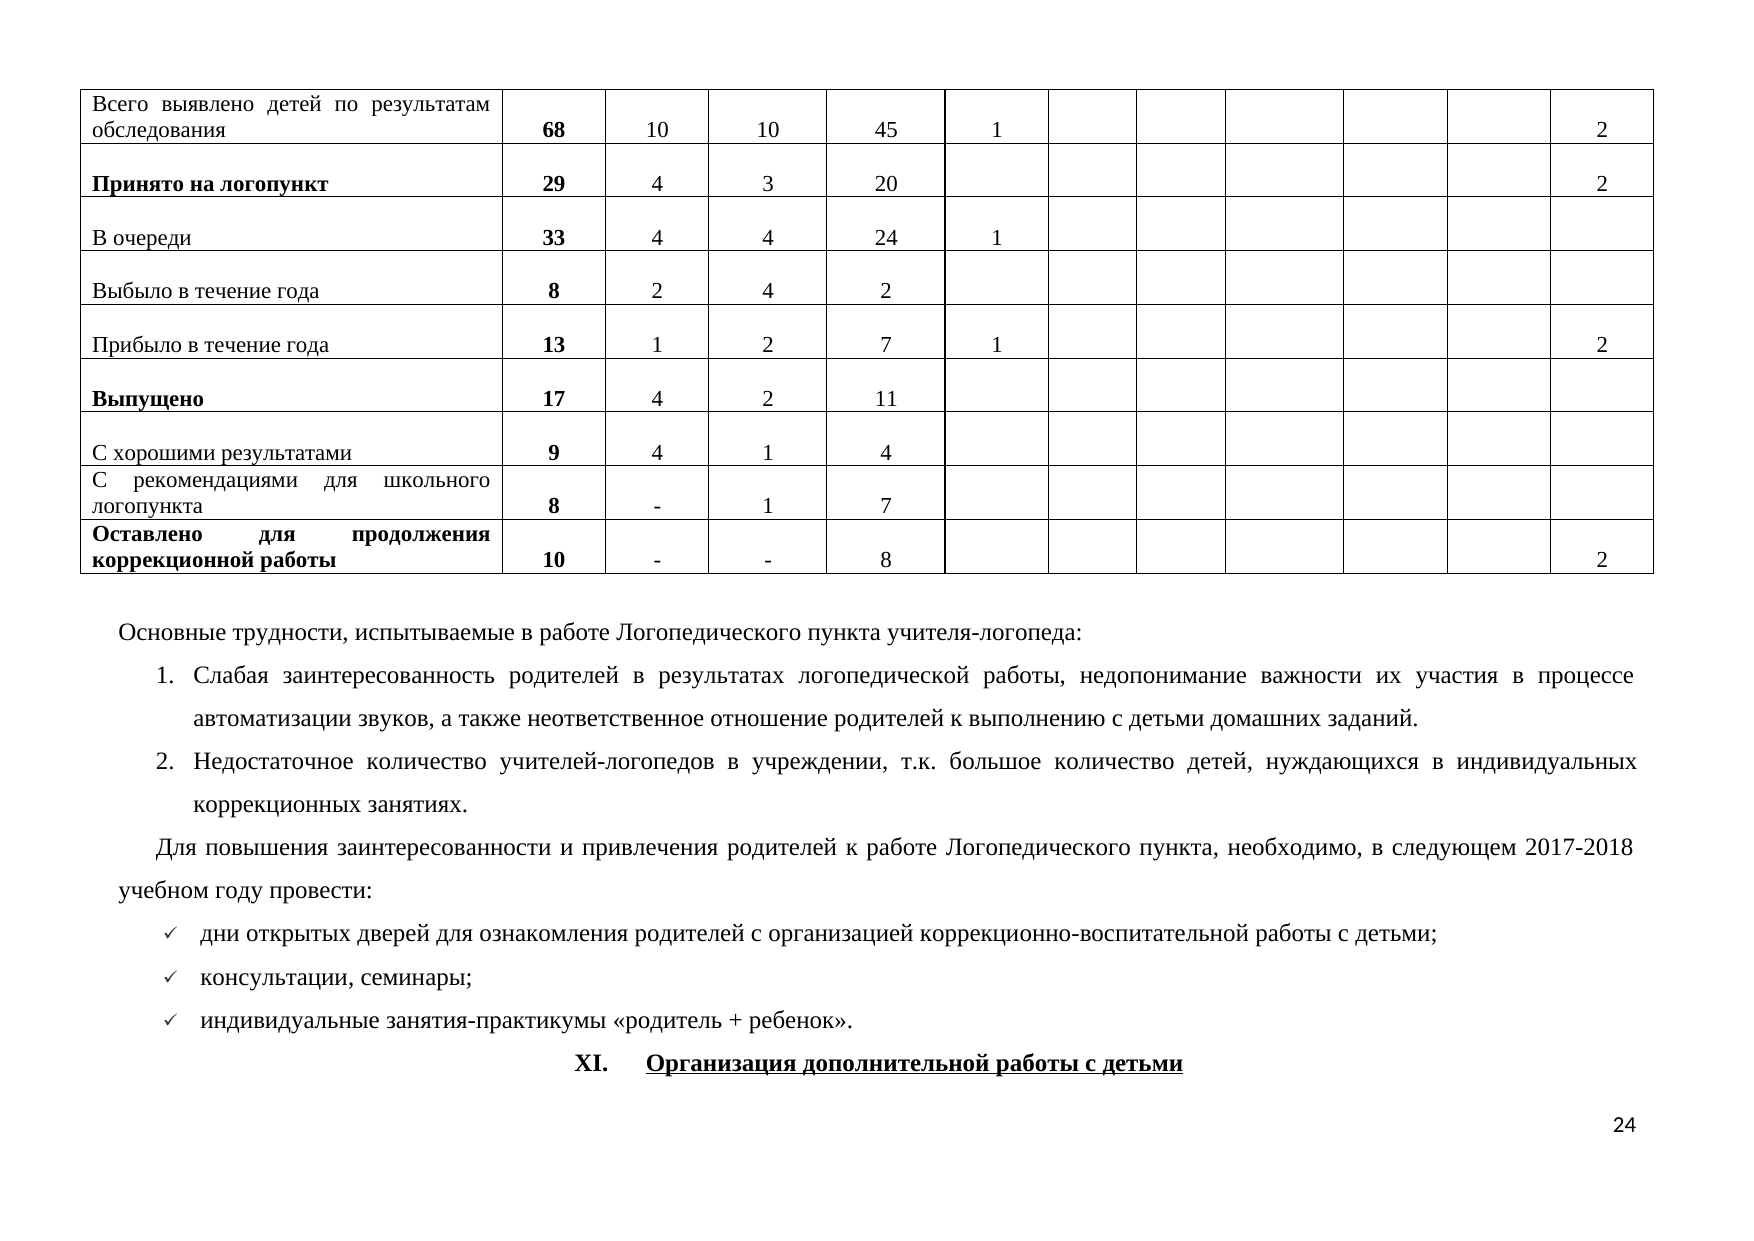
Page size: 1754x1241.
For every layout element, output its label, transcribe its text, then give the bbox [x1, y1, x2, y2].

table_cell [1049, 412, 1136, 465]
table_cell - [606, 520, 708, 572]
list Слабая заинтересованность родителей в результатах логопедической работы, недопонимание важности их участия в процессе автоматизации звуков, а также неответственное отношение родителей к выполнению с детьми домашних заданий. [156, 660, 1636, 732]
table_cell [1448, 144, 1550, 196]
table_cell 7 [827, 305, 944, 357]
list индивидуальные занятия-практикумы «родитель + ребенок». [163, 1005, 1636, 1033]
table_cell [1137, 144, 1225, 196]
table_cell [1551, 359, 1653, 411]
table_cell 1 [946, 197, 1048, 250]
table_cell [1344, 466, 1447, 519]
table_cell [1137, 466, 1225, 519]
table_cell 10 [709, 90, 826, 142]
table_cell 29 [503, 144, 605, 196]
table_cell [1049, 466, 1136, 519]
table_cell 4 [606, 359, 708, 411]
table_cell [1551, 197, 1653, 250]
table_cell 2 [1551, 90, 1653, 142]
table_cell [1226, 90, 1343, 142]
table_cell [1344, 412, 1447, 465]
table_cell 10 [503, 520, 605, 572]
table_cell [1448, 466, 1550, 519]
table_cell [1137, 359, 1225, 411]
table_cell [1226, 466, 1343, 519]
table_cell 2 [1551, 305, 1653, 357]
table_cell - [606, 466, 708, 519]
table_cell 1 [946, 305, 1048, 357]
table_cell 4 [827, 412, 944, 465]
table_cell [1137, 251, 1225, 304]
table_cell Прибыло в течение года [81, 305, 502, 357]
table_cell 17 [503, 359, 605, 411]
table_cell [1448, 90, 1550, 142]
table_cell [1448, 251, 1550, 304]
table_cell 4 [606, 412, 708, 465]
table_cell С хорошими результатами [81, 412, 502, 465]
table_cell [1226, 144, 1343, 196]
table_cell [1137, 90, 1225, 142]
table_cell [1226, 359, 1343, 411]
table_cell [946, 412, 1048, 465]
table_cell 45 [827, 90, 944, 142]
table_cell - [709, 520, 826, 572]
table_cell 8 [827, 520, 944, 572]
text Для повышения заинтересованности и привлечения родителей к работе Логопедического пункта, необходимо, в следующем 2017-2018 учебном году провести: [118, 832, 1636, 904]
table_cell [1448, 305, 1550, 357]
table_cell 1 [606, 305, 708, 357]
table_cell 7 [827, 466, 944, 519]
table_cell 68 [503, 90, 605, 142]
table_cell 2 [1551, 144, 1653, 196]
list дни открытых дверей для ознакомления родителей с организацией коррекционно-воспитательной работы с детьми; [163, 918, 1636, 947]
table_cell Всего выявлено детей по результатам обследования [81, 90, 502, 142]
table_cell [1049, 359, 1136, 411]
table_cell [1448, 412, 1550, 465]
table_cell 8 [503, 466, 605, 519]
table_cell [1344, 520, 1447, 572]
table_cell [1137, 305, 1225, 357]
table_cell [1344, 197, 1447, 250]
table_cell [1344, 251, 1447, 304]
text Основные трудности, испытываемые в работе Логопедического пункта учителя-логопеда: [118, 617, 1636, 645]
table_cell 1 [709, 466, 826, 519]
table_cell 10 [606, 90, 708, 142]
table_cell 4 [606, 144, 708, 196]
table_cell [1226, 520, 1343, 572]
table_cell [1344, 305, 1447, 357]
table_cell [1344, 90, 1447, 142]
table_cell [1226, 305, 1343, 357]
table_cell [946, 144, 1048, 196]
table_cell 9 [503, 412, 605, 465]
table_cell [1049, 144, 1136, 196]
table_cell [1551, 251, 1653, 304]
table_cell [1448, 197, 1550, 250]
list консультации, семинары; [163, 962, 1636, 990]
table_cell [946, 466, 1048, 519]
table_cell 4 [709, 197, 826, 250]
table_cell Выпущено [81, 359, 502, 411]
table_cell 3 [709, 144, 826, 196]
table_cell [1049, 305, 1136, 357]
table_cell 33 [503, 197, 605, 250]
table_cell 13 [503, 305, 605, 357]
table_cell [1551, 466, 1653, 519]
table_cell [946, 359, 1048, 411]
table_cell [1448, 359, 1550, 411]
table_cell 4 [709, 251, 826, 304]
table_cell [1226, 251, 1343, 304]
table_cell [1344, 359, 1447, 411]
table_cell [946, 251, 1048, 304]
table_cell В очереди [81, 197, 502, 250]
table_cell 2 [827, 251, 944, 304]
table_cell [1049, 520, 1136, 572]
table_cell Выбыло в течение года [81, 251, 502, 304]
table_cell С рекомендациями для школьного логопункта [81, 466, 502, 519]
list Недостаточное количество учителей-логопедов в учреждении, т.к. большое количество детей, нуждающихся в индивидуальных коррекционных занятиях. [156, 746, 1639, 818]
table_cell Оставлено для продолжения коррекционной работы [81, 520, 502, 572]
table_cell [1448, 520, 1550, 572]
table_cell [1049, 90, 1136, 142]
table_cell 1 [946, 90, 1048, 142]
table_cell [1344, 144, 1447, 196]
table_cell 4 [606, 197, 708, 250]
table_cell [1226, 412, 1343, 465]
table_cell Принято на логопункт [81, 144, 502, 196]
table_cell [1137, 412, 1225, 465]
table_cell [1049, 197, 1136, 250]
table_cell 11 [827, 359, 944, 411]
table_cell 2 [709, 359, 826, 411]
table_cell [946, 520, 1048, 572]
table_cell 8 [503, 251, 605, 304]
list Организация дополнительной работы с детьми [156, 1048, 1636, 1077]
table_cell 1 [709, 412, 826, 465]
table_cell 2 [606, 251, 708, 304]
table_cell [1137, 520, 1225, 572]
table_cell 20 [827, 144, 944, 196]
table_cell [1226, 197, 1343, 250]
table_cell [1137, 197, 1225, 250]
table_cell [1551, 412, 1653, 465]
table_cell 2 [709, 305, 826, 357]
table_cell 24 [827, 197, 944, 250]
table_cell 2 [1551, 520, 1653, 572]
table_cell [1049, 251, 1136, 304]
